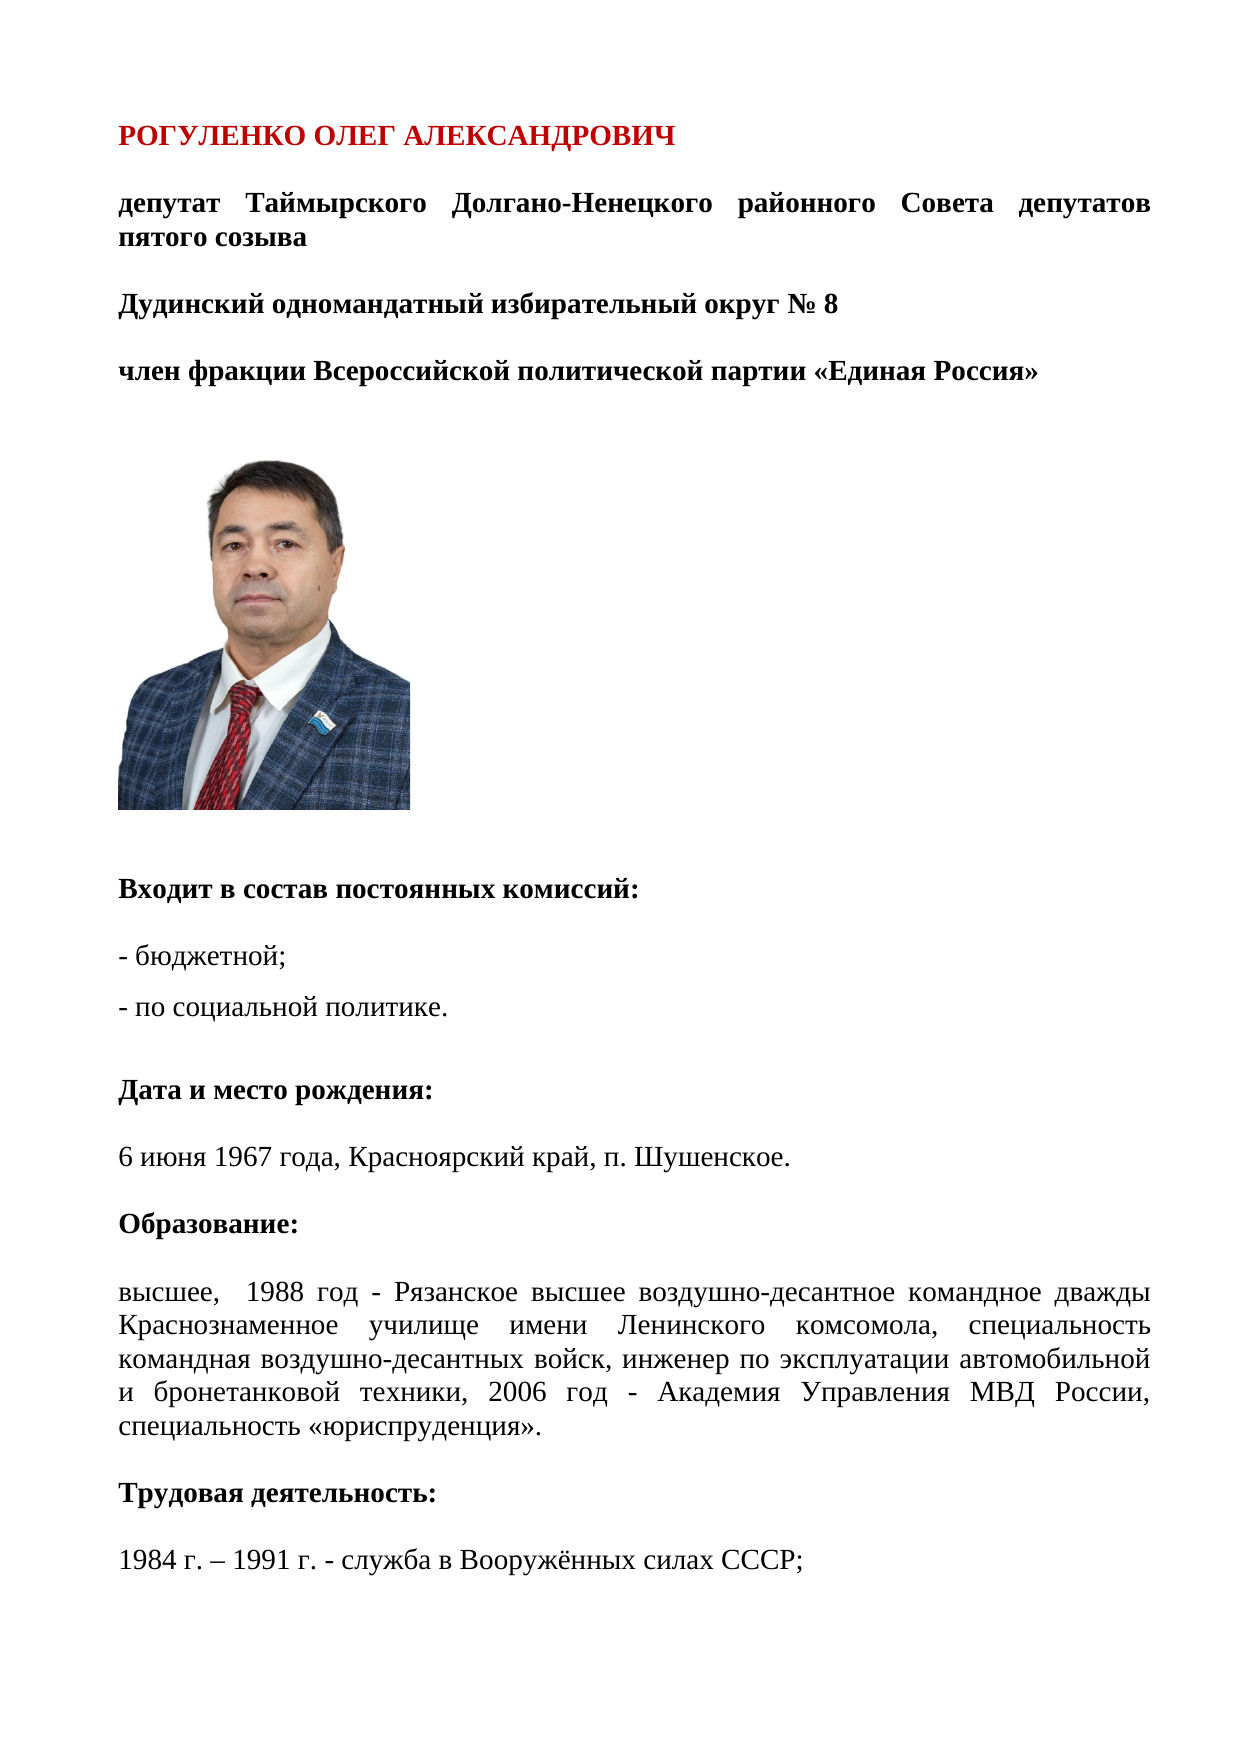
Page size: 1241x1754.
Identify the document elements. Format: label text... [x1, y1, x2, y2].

text 1984 г. – 1991 г. - служба в Вооружённых силах СССР; [118, 1542, 1152, 1576]
text 6 июня 1967 года, Красноярский край, п. Шушенское. [118, 1139, 1152, 1173]
text Входит в состав постоянных комиссий: [118, 871, 1152, 905]
text депутат Таймырского Долгано-Ненецкого районного Совета депутатов пятого созыва [118, 185, 1152, 252]
text - бюджетной; [118, 938, 1152, 972]
text Дудинский одномандатный избирательный округ № 8 [118, 286, 1152, 319]
text Дата и место рождения: [118, 1072, 1152, 1106]
text Образование: [118, 1207, 1152, 1240]
text член фракции Всероссийской политической партии «Единая Россия» [118, 353, 1152, 386]
picture [118, 420, 411, 810]
text высшее, 1988 год - Рязанское высшее воздушно-десантное командное дважды Краснознаменное училище имени Ленинского комсомола, специальность командная воздушно-десантных войск, инженер по эксплуатации автомобильной и бронетанковой техники, 2006 год - Академия Управления МВД России, специальность «юриспруденция». [118, 1274, 1152, 1441]
text Трудовая деятельность: [118, 1475, 1152, 1508]
text РОГУЛЕНКО ОЛЕГ АЛЕКСАНДРОВИЧ [118, 118, 1152, 152]
text - по социальной политике. [118, 989, 1152, 1022]
